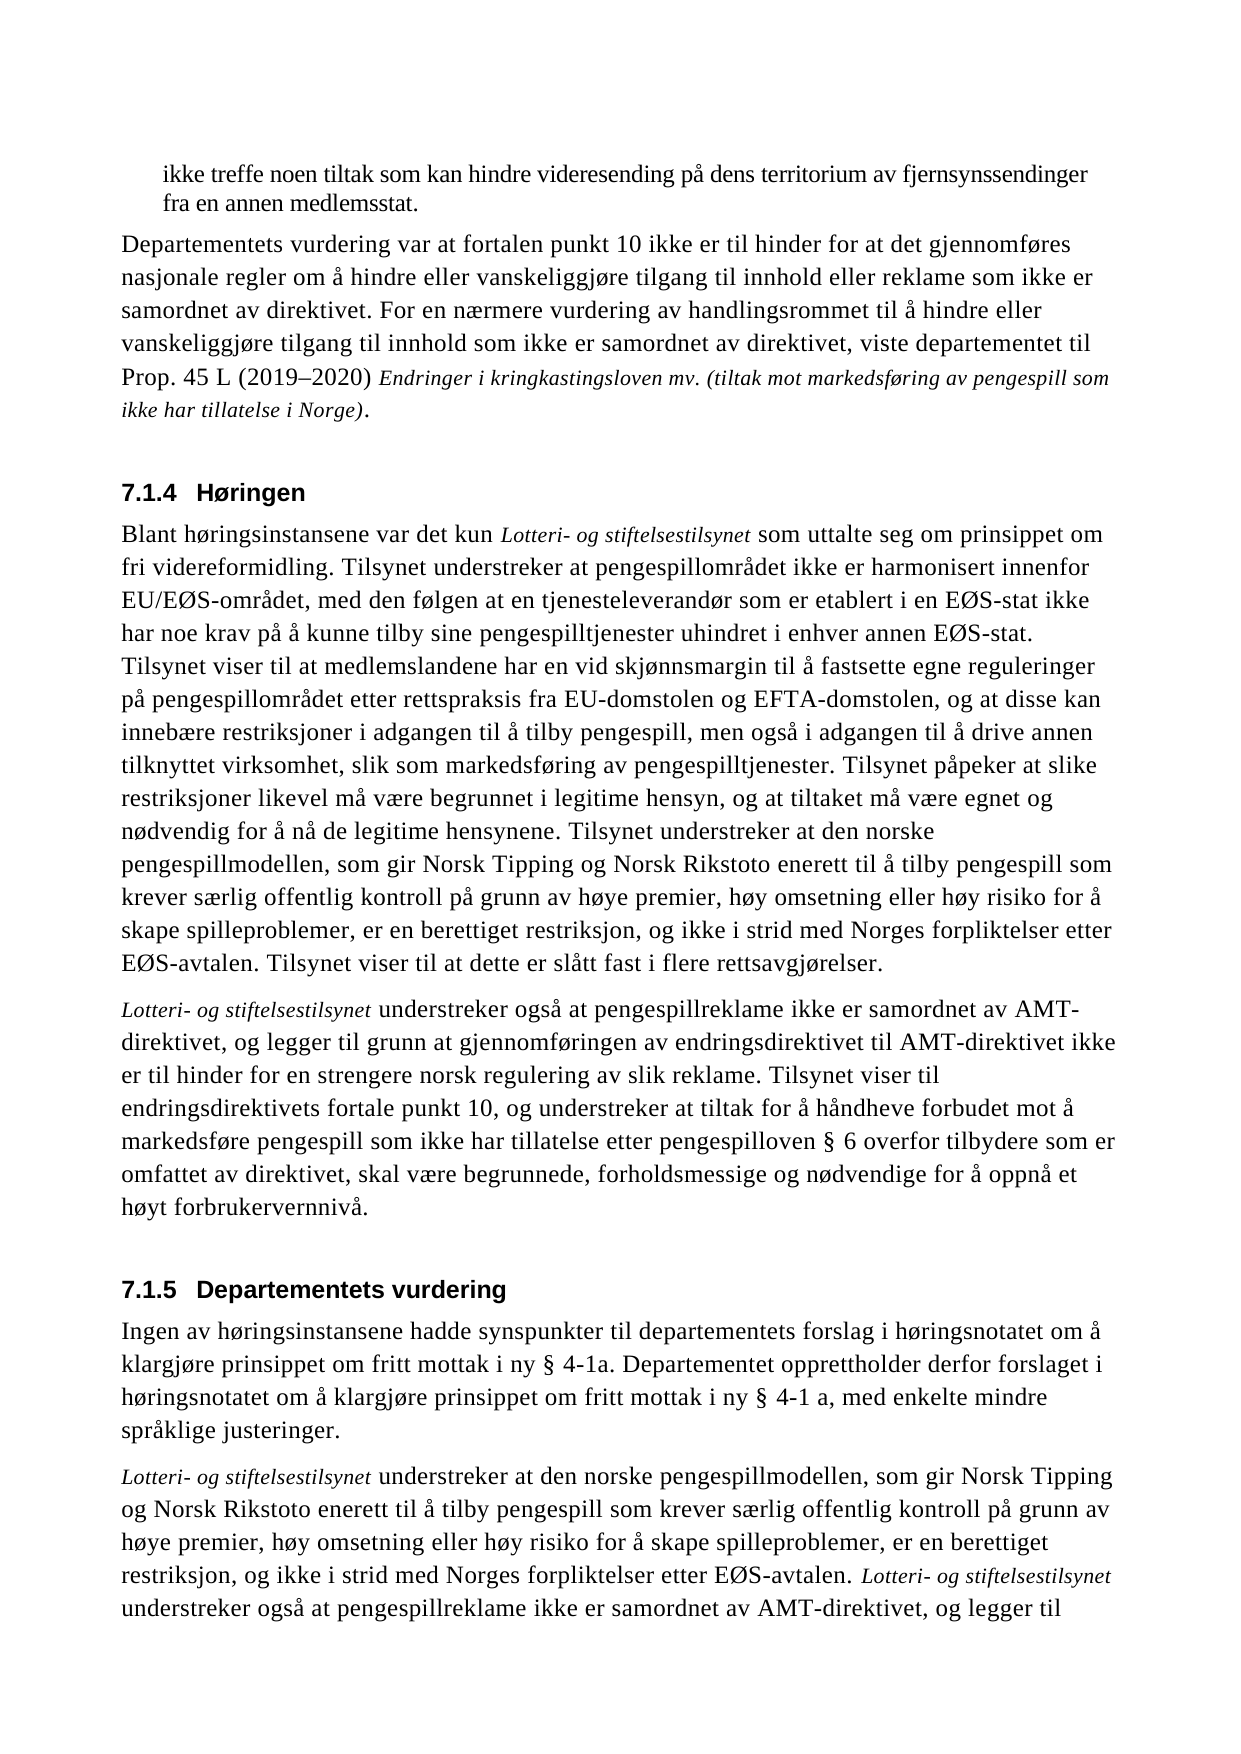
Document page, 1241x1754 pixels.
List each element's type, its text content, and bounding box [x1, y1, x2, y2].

subtitle Departementets vurdering [121, 1275, 1119, 1304]
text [121, 1461, 1119, 1622]
text Blant høringsinstansene var det kun Lotteri- og stiftelsestilsynet som uttalte seg om prinsippet om fri videreformidling. Tilsynet understreker at pengespillområdet ikke er harmonisert innenfor EU/EØS-området, med den følgen at en tjenesteleverandør som er etablert i en EØS-stat ikke har noe krav på å kunne tilby sine pengespilltjenester uhindret i enhver annen EØS-stat. Tilsynet viser til at medlemslandene har en vid skjønnsmargin til å fastsette egne reguleringer på pengespillområdet etter rettspraksis fra EU-domstolen og EFTA-domstolen, og at disse kan innebære restriksjoner i adgangen til å tilby pengespill, men også i adgangen til å drive annen tilknyttet virksomhet, slik som markedsføring av pengespilltjenester. Tilsynet påpeker at slike restriksjoner likevel må være begrunnet i legitime hensyn, og at tiltaket må være egnet og nødvendig for å nå de legitime hensynene. Tilsynet understreker at den norske pengespillmodellen, som gir Norsk Tipping og Norsk Rikstoto enerett til å tilby pengespill som krever særlig offentlig kontroll på grunn av høye premier, høy omsetning eller høy risiko for å skape spilleproblemer, er en berettiget restriksjon, og ikke i strid med Norges forpliktelser etter EØS-avtalen. Tilsynet viser til at dette er slått fast i flere rettsavgjørelser. [121, 519, 1119, 977]
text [162, 159, 1119, 217]
text Lotteri- og stiftelsestilsynet understreker også at pengespillreklame ikke er samordnet av AMT-direktivet, og legger til grunn at gjennomføringen av endringsdirektivet til AMT-direktivet ikke er til hinder for en strengere norsk regulering av slik reklame. Tilsynet viser til endringsdirektivets fortale punkt 10, og understreker at tiltak for å håndheve forbudet mot å markedsføre pengespill som ikke har tillatelse etter pengespilloven § 6 overfor tilbydere som er omfattet av direktivet, skal være begrunnede, forholdsmessige og nødvendige for å oppnå et høyt forbrukervernnivå. [121, 994, 1119, 1221]
text Ingen av høringsinstansene hadde synspunkter til departementets forslag i høringsnotatet om å klargjøre prinsippet om fritt mottak i ny § 4-1a. Departementet opprettholder derfor forslaget i høringsnotatet om å klargjøre prinsippet om fritt mottak i ny § 4-1 a, med enkelte mindre språklige justeringer. [121, 1316, 1119, 1444]
text Departementets vurdering var at fortalen punkt 10 ikke er til hinder for at det gjennomføres nasjonale regler om å hindre eller vanskeliggjøre tilgang til innhold eller reklame som ikke er samordnet av direktivet. For en nærmere vurdering av handlingsrommet til å hindre eller vanskeliggjøre tilgang til innhold som ikke er samordnet av direktivet, viste departementet til Prop. 45 L (2019–2020) Endringer i kringkastingsloven mv. (tiltak mot markedsføring av pengespill som ikke har tillatelse i Norge). [121, 229, 1119, 423]
subtitle Høringen [121, 478, 1119, 506]
